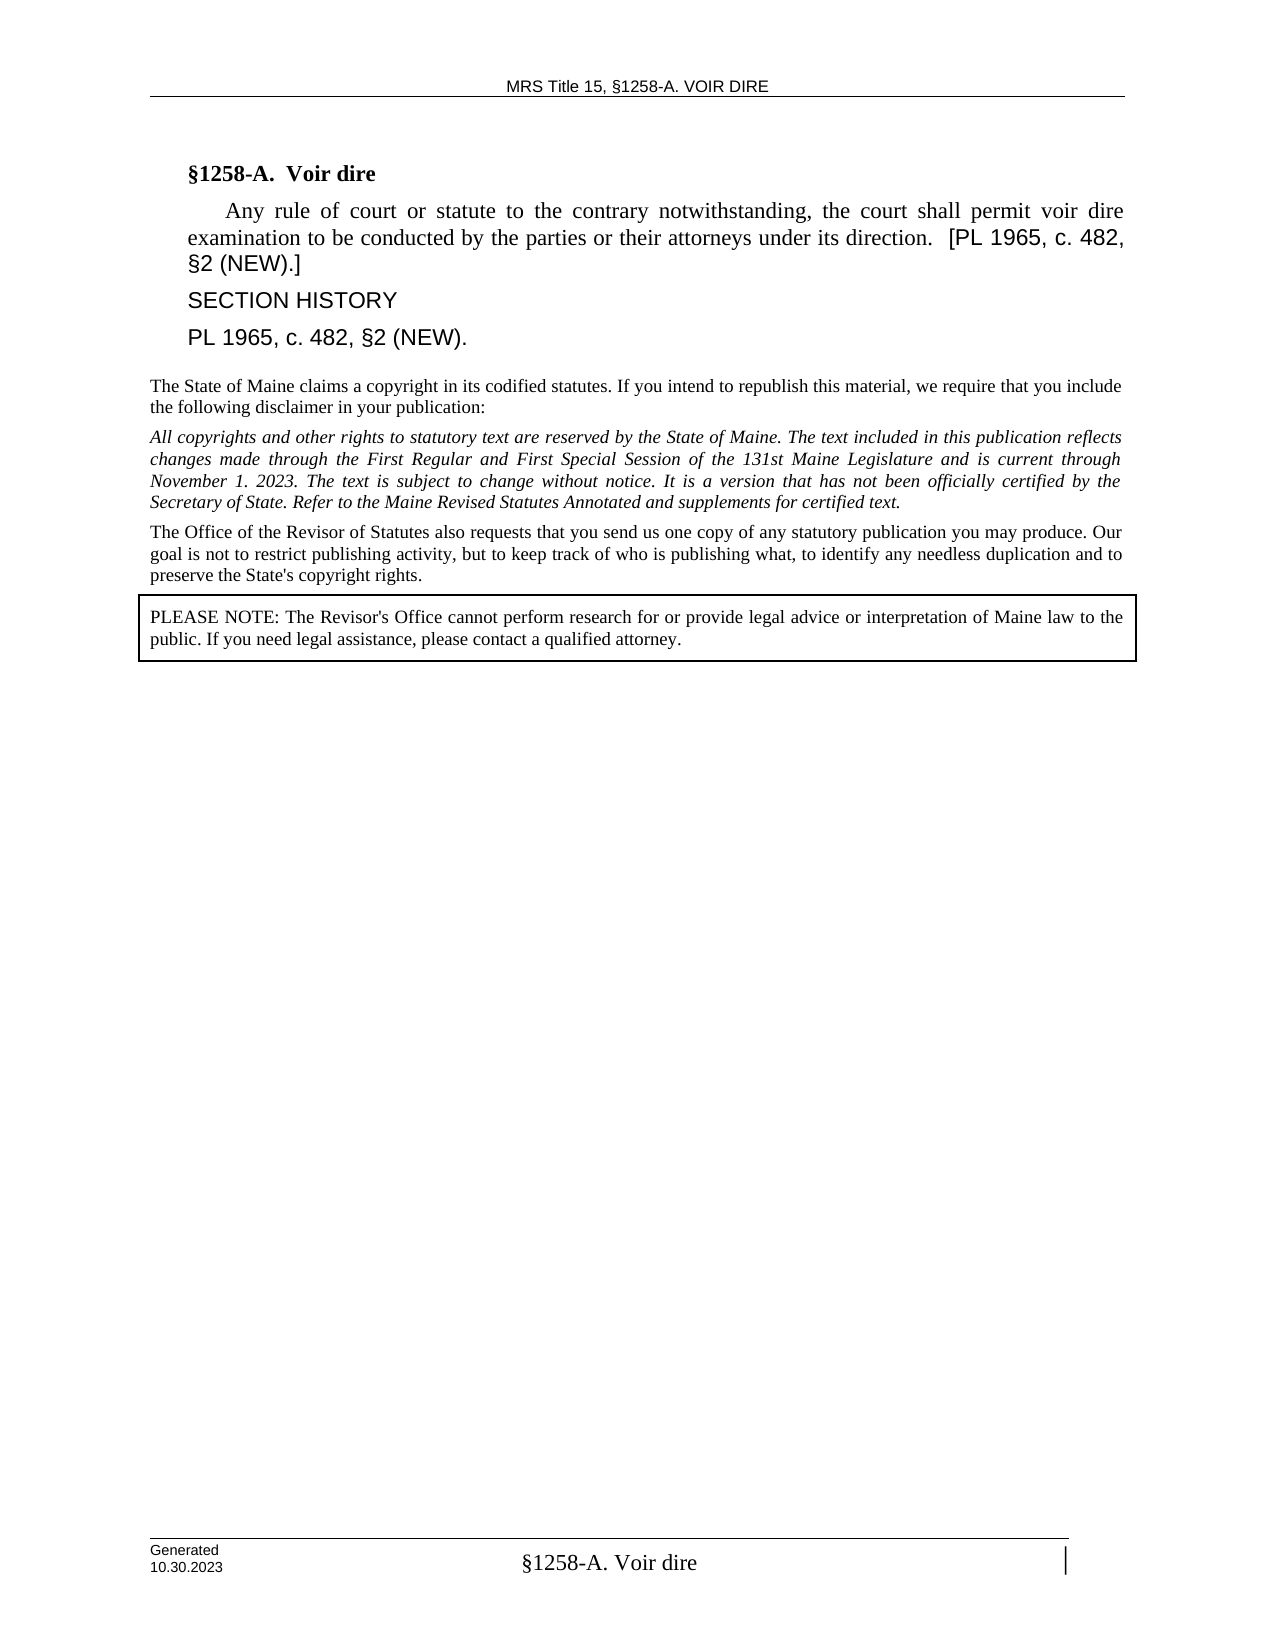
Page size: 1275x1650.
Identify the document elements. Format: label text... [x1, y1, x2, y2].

text All copyrights and other rights to statutory text are reserved by the State of Maine. The text included in this publication reflects changes made through the First Regular and First Special Session of the 131st Maine Legislature and is current through November 1. 2023 . The text is subject to change without notice. It is a version that has not been officially certified by the Secretary of State. Refer to the Maine Revised Statutes Annotated and supplements for certified text. [150, 426, 1125, 513]
text PLEASE NOTE: The Revisor's Office cannot perform research for or provide legal advice or interpretation of Maine law to the public. If you need legal assistance, please contact a qualified attorney. [140, 596, 1135, 660]
text The State of Maine claims a copyright in its codified statutes. If you intend to republish this material, we require that you include the following disclaimer in your publication: [150, 375, 1125, 418]
text The Office of the Revisor of Statutes also requests that you send us one copy of any statutory publication you may produce. Our goal is not to restrict publishing activity, but to keep track of who is publishing what, to identify any needless duplication and to preserve the State's copyright rights. [150, 521, 1125, 586]
text SECTION HISTORY [187, 287, 1125, 313]
text PL 1965, c. 482, §2 (NEW). [187, 323, 1125, 350]
text §1258-A. Voir dire [187, 160, 1125, 187]
text Any rule of court or statute to the contrary notwithstanding, the court shall permit voir dire examination to be conducted by the parties or their attorneys under its direction. [PL 1965, c. 482, §2 (NEW).] [187, 197, 1125, 276]
